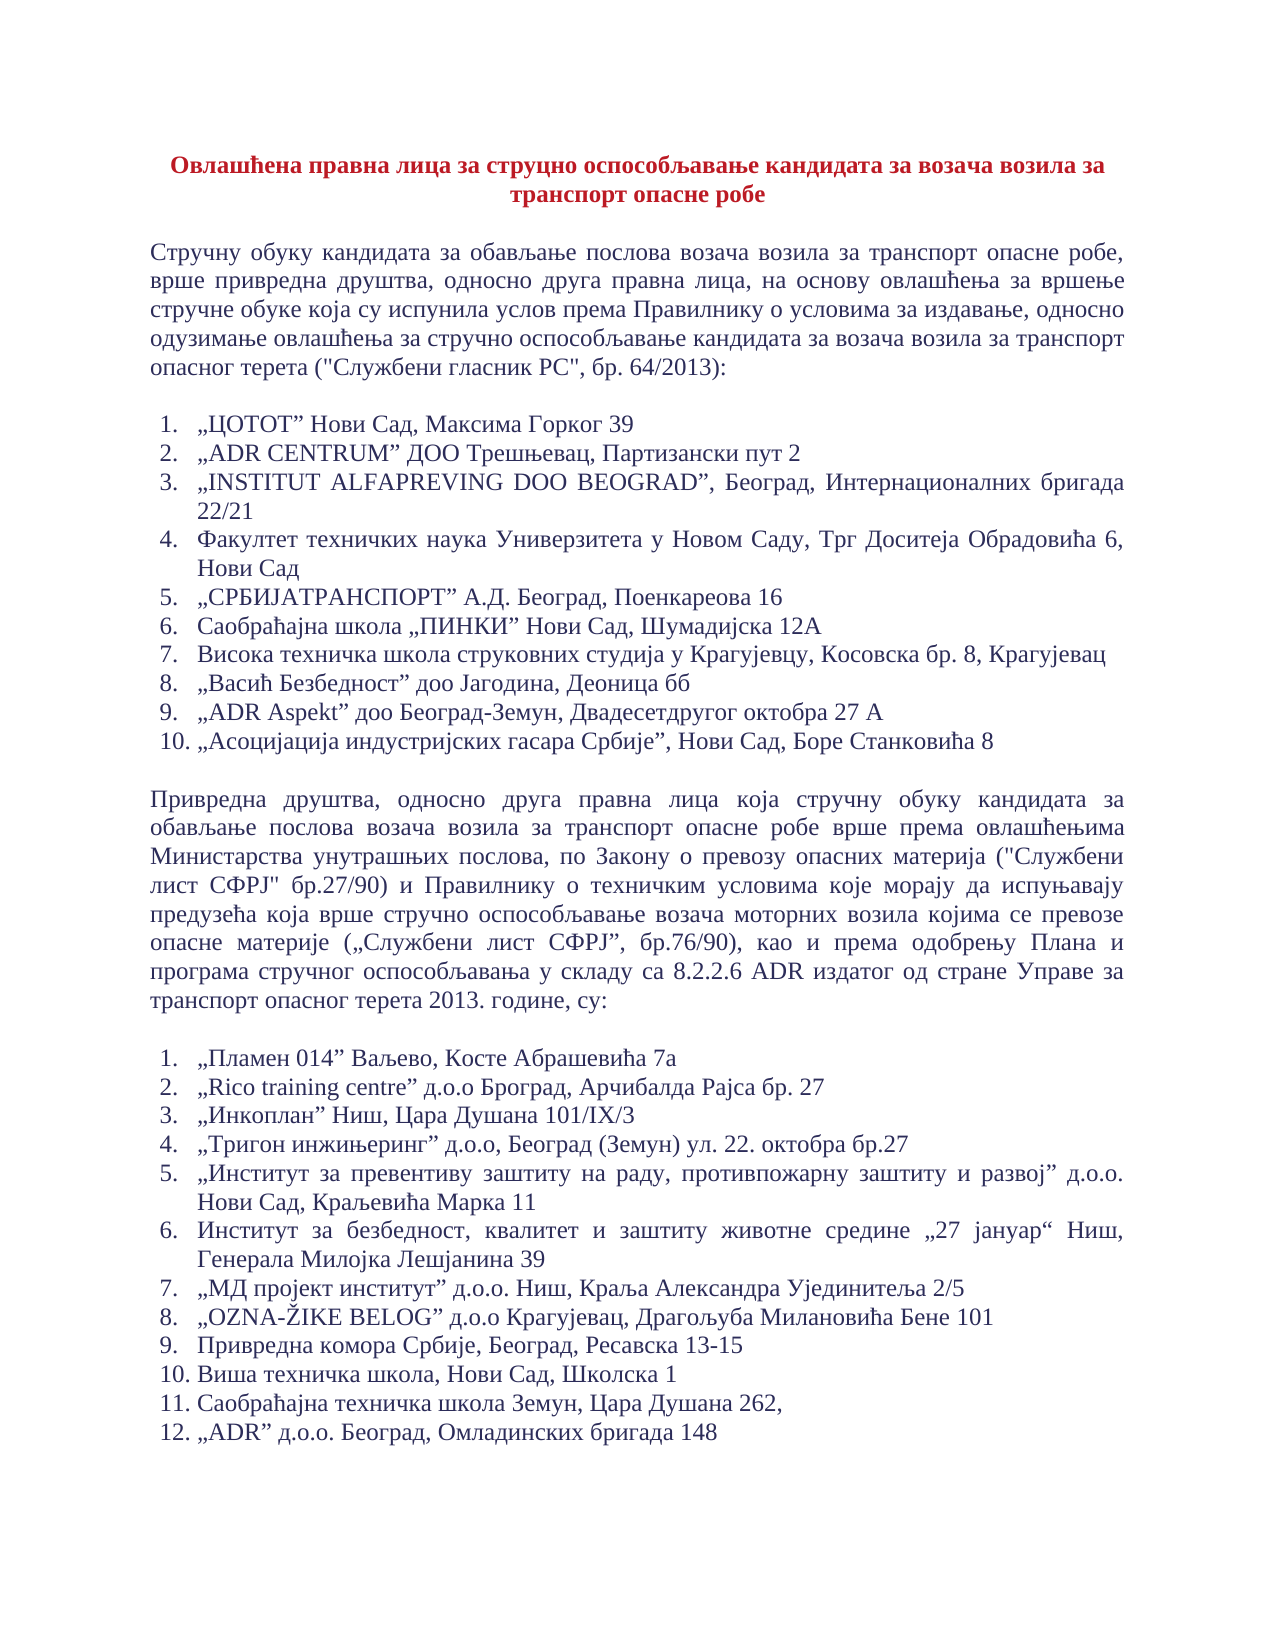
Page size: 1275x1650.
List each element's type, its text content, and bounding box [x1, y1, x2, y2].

list „INSTITUT ALFAPREVING DOO BEOGRAD”, Београд, Интернационалних бригада 22/21 [159, 467, 1125, 524]
list „Институт за превентиву заштиту на раду, противпожарну заштиту и развој” д.о.о. Нови Сад, Краљевића Марка 11 [159, 1158, 1125, 1215]
list „Васић Безбедност” доо Јагодина, Деоница бб [159, 668, 1125, 697]
list „Асоцијација индустријских гасара Србије”, Нови Сад, Боре Станковића 8 [159, 726, 1125, 754]
list „Тригон инжињеринг” д.о.о, Београд (Земун) ул. 22. октобра бр.27 [159, 1129, 1125, 1158]
list „ADR” д.о.о. Београд, Омладинских бригада 148 [159, 1417, 1125, 1445]
list „ADR Aspekt” доо Београд-Земун, Двадесетдругог октобра 27 А [159, 697, 1125, 726]
list „ЦОТОТ” Нови Сад, Максима Горког 39 [159, 409, 1125, 438]
list „МД пројект институт” д.о.о. Ниш, Краља Александра Ујединитеља 2/5 [159, 1273, 1125, 1302]
list „ADR CENTRUM” ДОО Трешњевац, Партизански пут 2 [159, 438, 1125, 467]
list „Инкоплан” Ниш, Цара Душана 101/IX/3 [159, 1100, 1125, 1129]
list „Пламен 014” Ваљево, Косте Абрашевића 7а [159, 1043, 1125, 1072]
list „Rico training centre” д.о.о Броград, Арчибалда Рајса бр. 27 [159, 1072, 1125, 1100]
list Институт за безбедност, квалитет и заштиту животне средине „27 јануар“ Ниш, Генерала Милојка Лешјанина 39 [159, 1215, 1125, 1273]
text Овлашћена правна лица за струцно оспособљавање кандидата за возача возила за транспорт опасне робе [150, 150, 1125, 207]
list Привредна комора Србије, Београд, Ресавска 13-15 [159, 1330, 1125, 1359]
text Стручну обуку кандидата за обављање послова возача возила за транспорт опасне робе, врше привредна друштва, односно друга правна лица, на основу овлашћења за вршење стручне обуке која су испунила услов према Правилнику о условима за издавање, односно одузимање овлашћења за стручно оспособљавање кандидата за возача возила за транспорт опасног терета ("Службени гласник РС", бр. 64/2013): [150, 237, 1125, 380]
list „СРБИЈАТРАНСПОРТ” А.Д. Београд, Поенкареова 16 [159, 582, 1125, 611]
list Виша техничка школа, Нови Сад, Школска 1 [159, 1359, 1125, 1388]
text Привредна друштва, односно друга правна лица која стручну обуку кандидата за обављање послова возача возила за транспорт опасне робе врше према овлашћењима Министарства унутрашњих послова, по Закону о превозу опасних материја ("Службени лист СФРЈ" бр.27/90) и Правилнику о техничким условима које морају да испуњавају предузећа која врше стручно оспособљавање возача моторних возила којима се превозе опасне материје („Службени лист СФРЈ”, бр.76/90), као и према одобрењу Плана и програма стручног оспособљавања у складу са 8.2.2.6 ADR издатог од стране Управе за транспорт опасног терета 2013. године, су: [150, 784, 1125, 1014]
list Саобраћајна техничка школа Земун, Цара Душана 262, [159, 1388, 1125, 1417]
list „OZNA-ŽIKE BELOG” д.о.о Крагујевац, Драгољуба Милановића Бене 101 [159, 1302, 1125, 1330]
list Факултет техничких наука Универзитета у Новом Саду, Трг Доситеја Обрадовића 6, Нови Сад [159, 524, 1125, 582]
list Саобраћајна школа „ПИНКИ” Нови Сад, Шумадијска 12А [159, 611, 1125, 639]
list Висока техничка школа струковних студија у Крагујевцу, Косовска бр. 8, Крагујевац [159, 639, 1125, 668]
